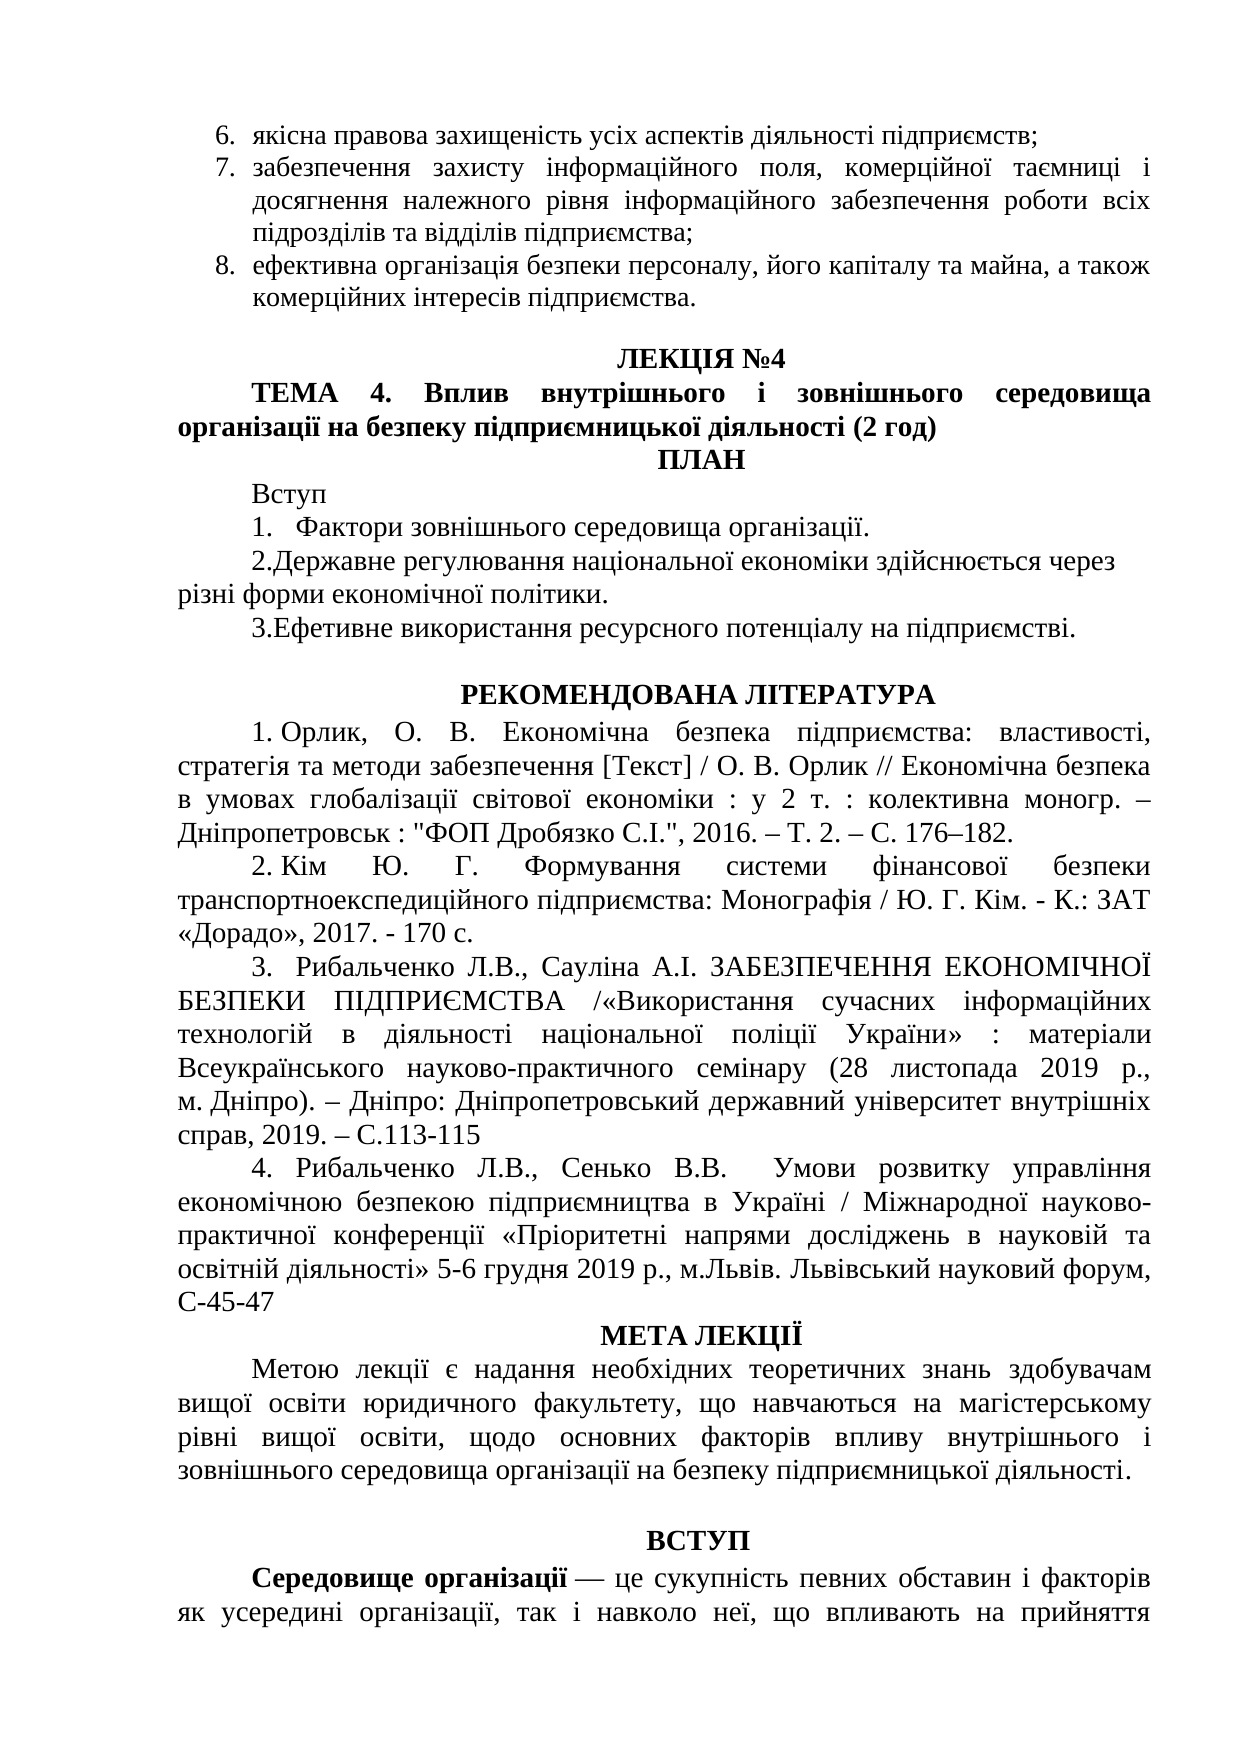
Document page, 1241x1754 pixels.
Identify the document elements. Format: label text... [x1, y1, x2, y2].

text ПЛАН [177, 442, 1152, 476]
list Кім Ю. Г. Формування системи фінансової безпеки транспортноекспедиційного підприємства: Монографія / Ю. Г. Кім. - К.: ЗАТ «Дорадо», 2017. - 170 с. [177, 848, 1152, 949]
list ефективна організація безпеки персоналу, його капіталу та майна, а також комерційних інтересів підприємства. [215, 248, 1152, 312]
list забезпечення захисту інформаційного поля, комерційної таємниці і досягнення належного рівня інформаційного забезпечення роботи всіх підрозділів та відділів підприємства; [215, 151, 1152, 248]
list Орлик, О. В. Економічна безпека підприємства: властивості, стратегія та методи забезпечення [Текст] / О. В. Орлик // Економічна безпека в умовах глобалізації світової економіки : у 2 т. : колективна моногр. – Дніпропетровськ : "ФОП Дробязко С.І.", 2016. – Т. 2. – С. 176–182. [177, 714, 1152, 848]
text Лекція №4 [177, 342, 1152, 375]
list Фактори зовнішнього середовища організації. [177, 509, 1152, 543]
text МЕТА ЛЕКЦІЇ [251, 1318, 1152, 1352]
text 2.Державне регулювання національної економіки здійснюється через різні форми економічної політики. [177, 543, 1152, 610]
text ВСТУП [177, 1523, 1145, 1556]
list Рибальченко Л.В., Сенько В.В. Умови розвитку управління економічною безпекою підприємництва в Україні / Міжнародної науково-практичної конференції «Пріоритетні напрями досліджень в науковій та освітній діяльності» 5-6 грудня 2019 р., м.Львів. Львівський науковий форум, С-45-47 [177, 1150, 1152, 1318]
text 3.Ефетивне використання ресурсного потенціалу на підприємстві. [177, 610, 1152, 643]
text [177, 1560, 1152, 1627]
list якісна правова захищеність усіх аспектів діяльності підприємств; [215, 118, 1152, 151]
text Метою лекції є надання необхідних теоретичних знань здобувачам вищої освіти юридичного факультету, що навчаються на магістерському рівні вищої освіти, щодо основних факторів впливу внутрішнього і зовнішнього середовища організації на безпеку підприємницької діяльності. [177, 1352, 1152, 1486]
text РЕКОМЕНДОВАНА ЛІТЕРАТУРА [177, 677, 1145, 711]
text Вступ [177, 476, 1152, 509]
text Тема 4. Вплив внутрішнього і зовнішнього середовища організації на безпеку підприємницької діяльності (2 год) [177, 375, 1152, 442]
list Рибальченко Л.В., Сауліна А.І. ЗАБЕЗПЕЧЕННЯ ЕКОНОМІЧНОЇ БЕЗПЕКИ ПІДПРИЄМСТВА /«Використання сучасних інформаційних технологій в діяльності національної поліції України» : матеріали Всеукраїнського науково-практичного семінару (28 листопада 2019 р., м. Дніпро). – Дніпро: Дніпропетровський державний університет внутрішніх справ, 2019. – С.113-115 [177, 949, 1152, 1150]
